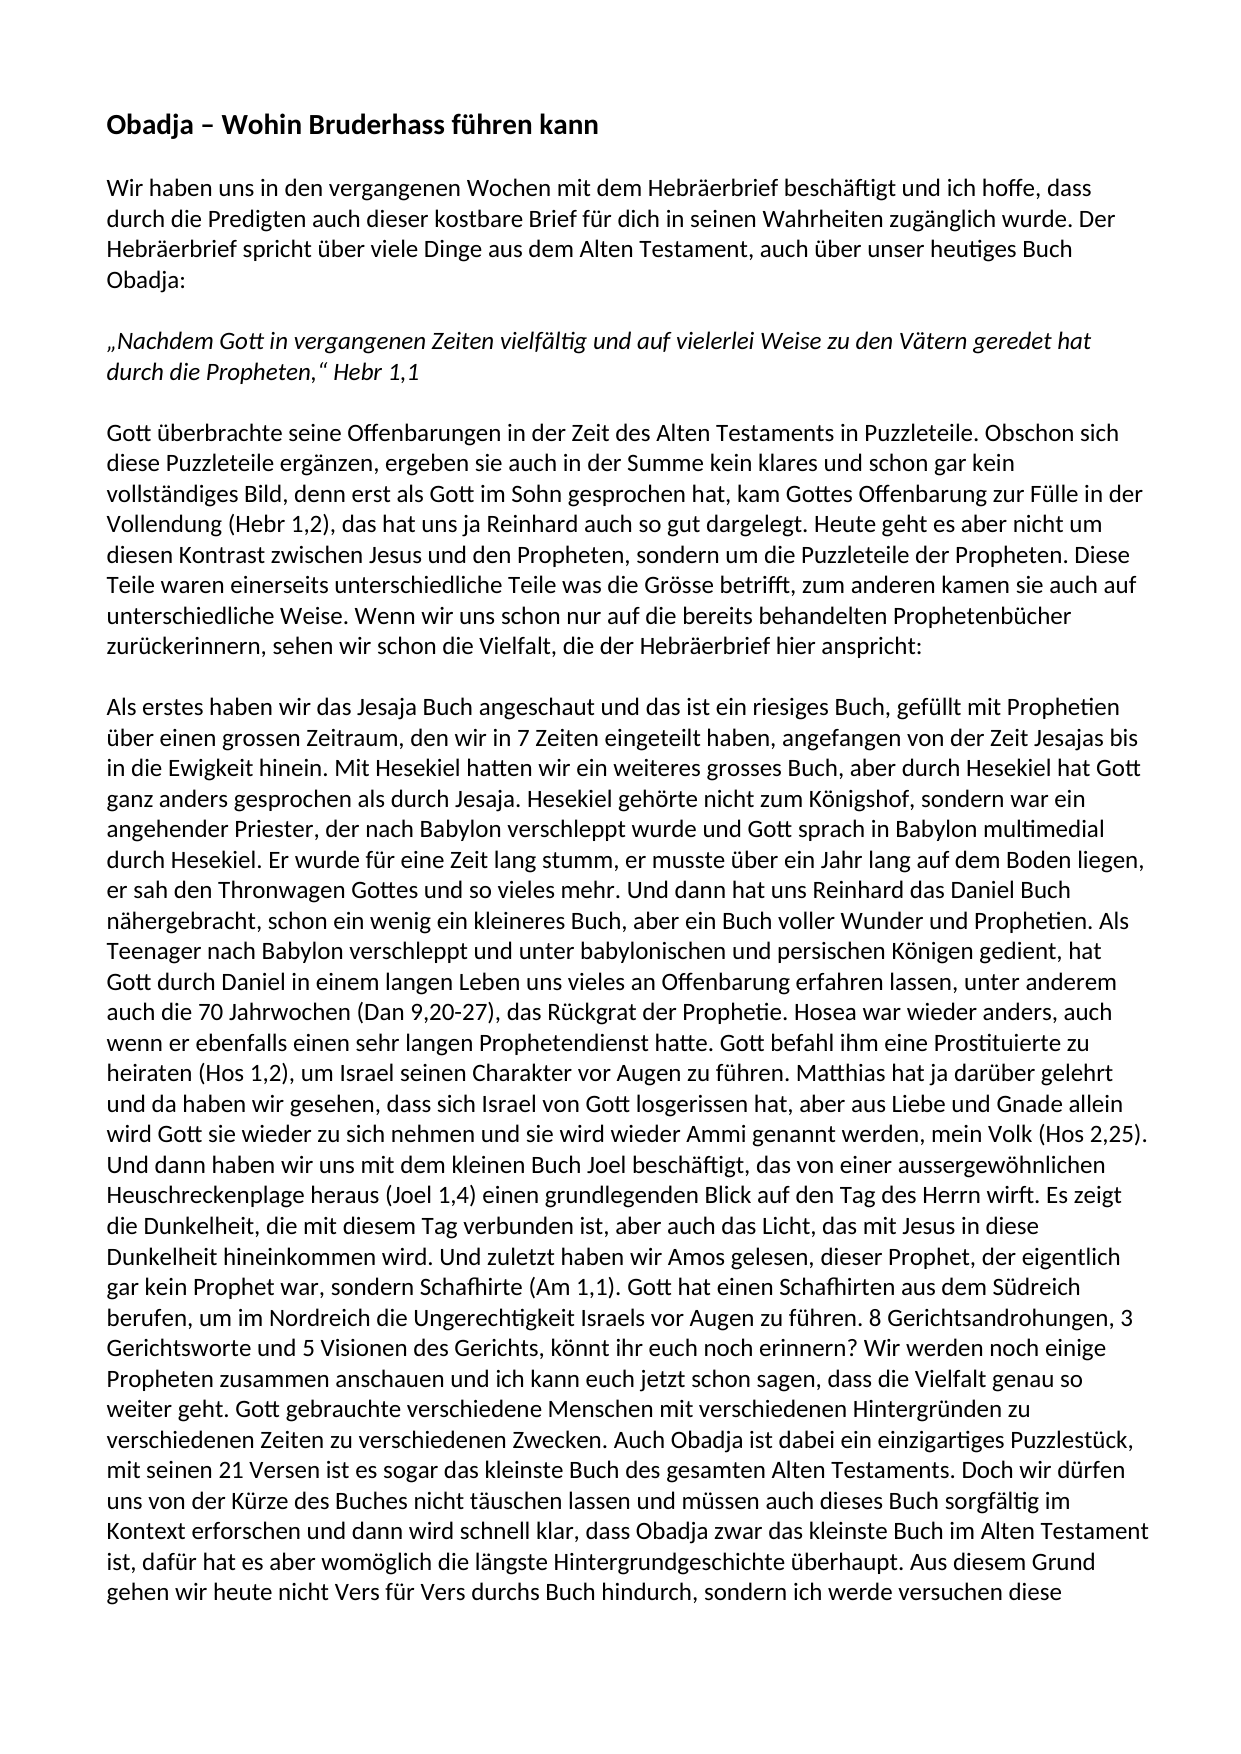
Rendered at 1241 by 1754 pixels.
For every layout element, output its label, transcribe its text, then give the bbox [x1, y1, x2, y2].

text „Nachdem Gott in vergangenen Zeiten vielfältig und auf vielerlei Weise zu den Vätern geredet hat durch die Propheten,“ Hebr 1,1 [106, 325, 1152, 386]
text Wir haben uns in den vergangenen Wochen mit dem Hebräerbrief beschäftigt und ich hoffe, dass durch die Predigten auch dieser kostbare Brief für dich in seinen Wahrheiten zugänglich wurde. Der Hebräerbrief spricht über viele Dinge aus dem Alten Testament, auch über unser heutiges Buch Obadja: [106, 172, 1152, 294]
text Obadja – Wohin Bruderhass führen kann [106, 106, 1152, 142]
text Gott überbrachte seine Offenbarungen in der Zeit des Alten Testaments in Puzzleteile. Obschon sich diese Puzzleteile ergänzen, ergeben sie auch in der Summe kein klares und schon gar kein vollständiges Bild, denn erst als Gott im Sohn gesprochen hat, kam Gottes Offenbarung zur Fülle in der Vollendung (Hebr 1,2), das hat uns ja Reinhard auch so gut dargelegt. Heute geht es aber nicht um diesen Kontrast zwischen Jesus und den Propheten, sondern um die Puzzleteile der Propheten. Diese Teile waren einerseits unterschiedliche Teile was die Grösse betrifft, zum anderen kamen sie auch auf unterschiedliche Weise. Wenn wir uns schon nur auf die bereits behandelten Prophetenbücher zurückerinnern, sehen wir schon die Vielfalt, die der Hebräerbrief hier anspricht: [106, 417, 1152, 661]
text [106, 691, 1152, 1607]
